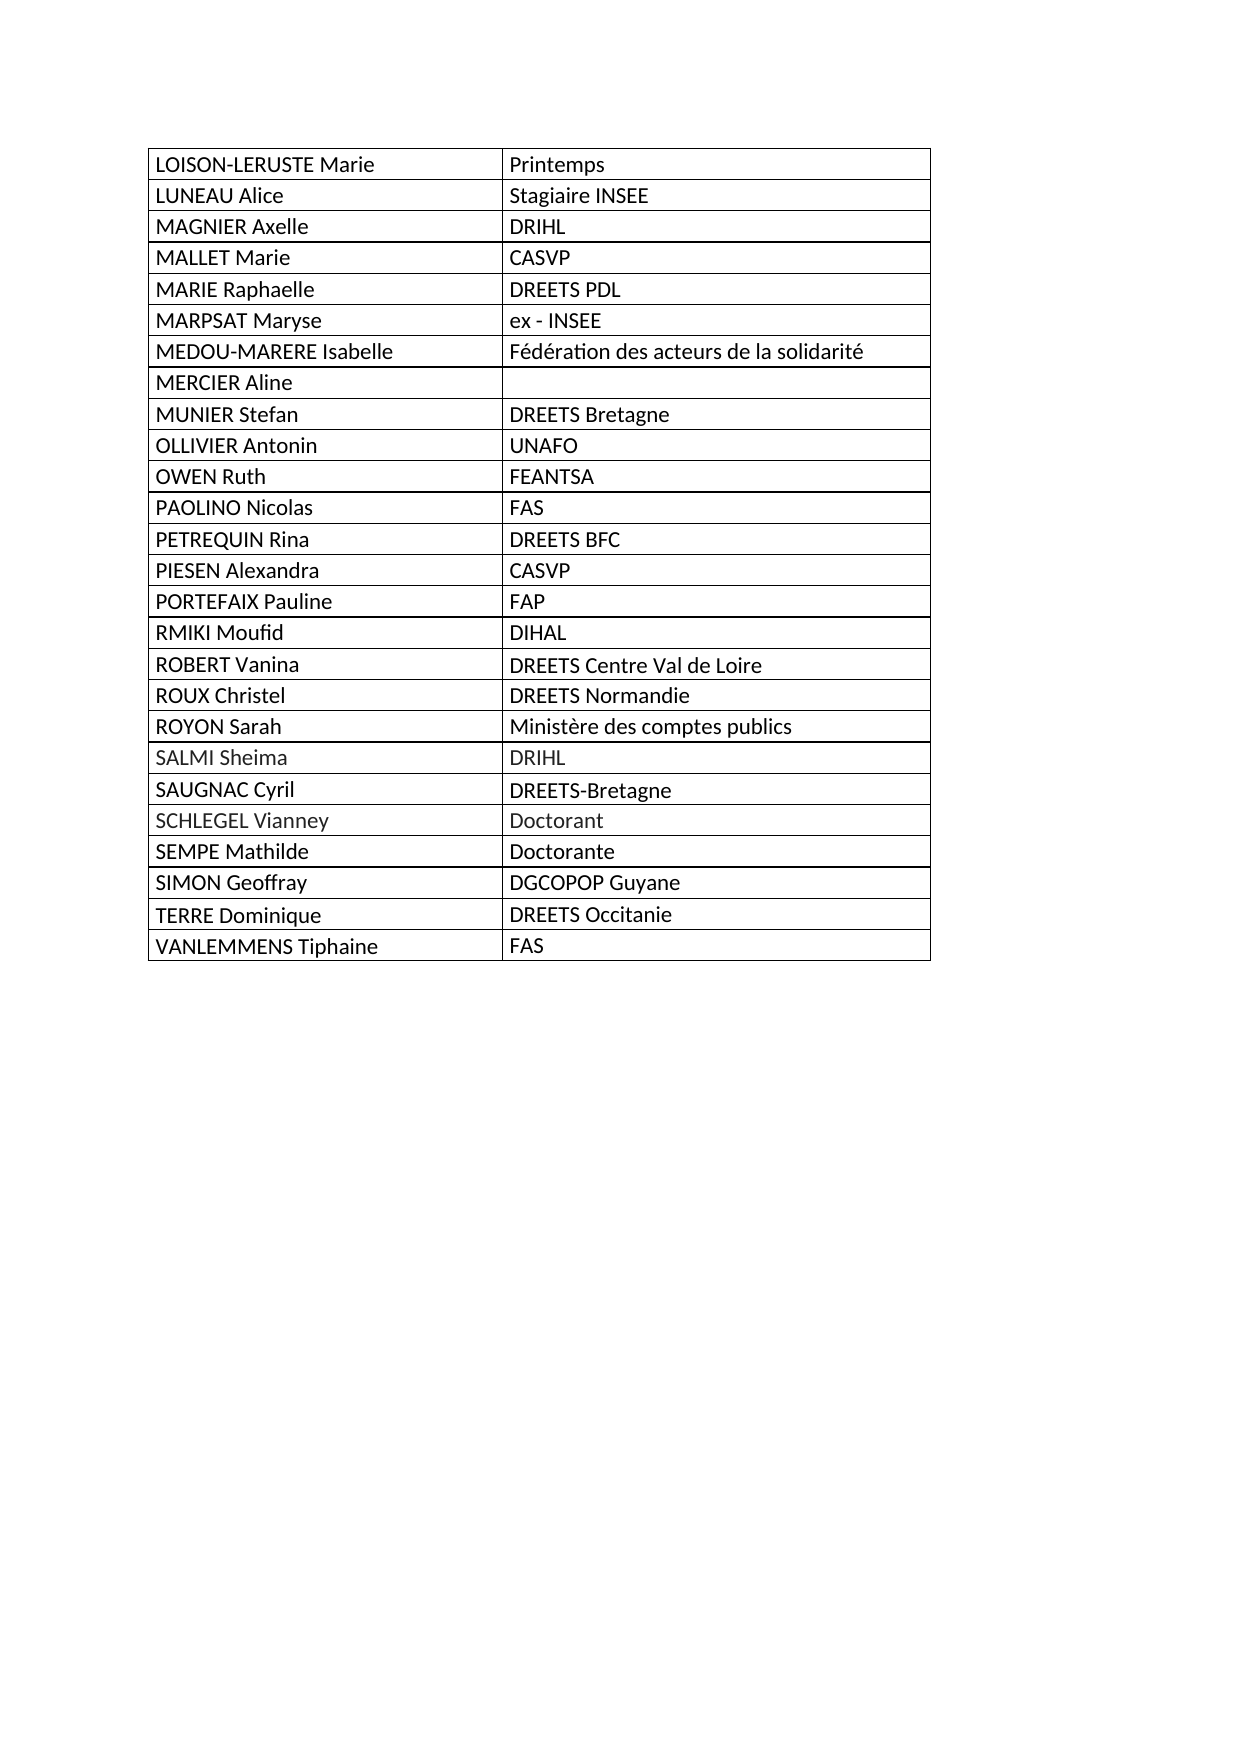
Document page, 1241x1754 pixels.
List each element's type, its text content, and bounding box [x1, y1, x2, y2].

table_cell UNAFO [503, 430, 930, 460]
table_cell SAUGNAC Cyril [149, 774, 502, 804]
table_cell SIMON Geoffray [149, 868, 502, 898]
table_cell MAGNIER Axelle [149, 211, 502, 241]
table_cell PIESEN Alexandra [149, 555, 502, 585]
table_cell DIHAL [503, 618, 930, 648]
table_cell MEDOU-MARERE Isabelle [149, 336, 502, 366]
table_cell RMIKI Moufid [149, 618, 502, 648]
table_cell DREETS BFC [503, 524, 930, 554]
table_cell DREETS Centre Val de Loire [503, 649, 930, 679]
table_cell PORTEFAIX Pauline [149, 586, 502, 616]
table_cell FAS [503, 493, 930, 523]
table_cell SCHLEGEL Vianney [149, 805, 502, 835]
table_cell FEANTSA [503, 461, 930, 491]
table_cell LUNEAU Alice [149, 180, 502, 210]
table_cell MARIE Raphaelle [149, 274, 502, 304]
table_cell MARPSAT Maryse [149, 305, 502, 335]
table_cell FAS [503, 930, 930, 960]
table_cell VANLEMMENS Tiphaine [149, 930, 502, 960]
table_cell DREETS PDL [503, 274, 930, 304]
table_cell DREETS Occitanie [503, 899, 930, 929]
table_cell LOISON-LERUSTE Marie [149, 149, 502, 179]
table_cell TERRE Dominique [149, 899, 502, 929]
table_cell FAP [503, 586, 930, 616]
table_cell Printemps [503, 149, 930, 179]
table_cell SEMPE Mathilde [149, 836, 502, 866]
table_cell DRIHL [503, 743, 930, 773]
table_cell MALLET Marie [149, 243, 502, 273]
table_cell CASVP [503, 555, 930, 585]
table_cell DGCOPOP Guyane [503, 868, 930, 898]
table_cell Ministère des comptes publics [503, 711, 930, 741]
table_cell Fédération des acteurs de la solidarité [503, 336, 930, 366]
table_cell OLLIVIER Antonin [149, 430, 502, 460]
table_cell CASVP [503, 243, 930, 273]
table_cell MERCIER Aline [149, 368, 502, 398]
table_cell OWEN Ruth [149, 461, 502, 491]
table_cell Doctorante [503, 836, 930, 866]
table_cell PETREQUIN Rina [149, 524, 502, 554]
table_cell DREETS Bretagne [503, 399, 930, 429]
table_cell Doctorant [503, 805, 930, 835]
table_cell DREETS-Bretagne [503, 774, 930, 804]
table_cell ROYON Sarah [149, 711, 502, 741]
table_cell ex - INSEE [503, 305, 930, 335]
table_cell [503, 368, 930, 398]
table_cell Stagiaire INSEE [503, 180, 930, 210]
table_cell DRIHL [503, 211, 930, 241]
table_cell ROBERT Vanina [149, 649, 502, 679]
table_cell ROUX Christel [149, 680, 502, 710]
table_cell DREETS Normandie [503, 680, 930, 710]
table_cell MUNIER Stefan [149, 399, 502, 429]
table_cell PAOLINO Nicolas [149, 493, 502, 523]
table_cell SALMI Sheima [149, 743, 502, 773]
